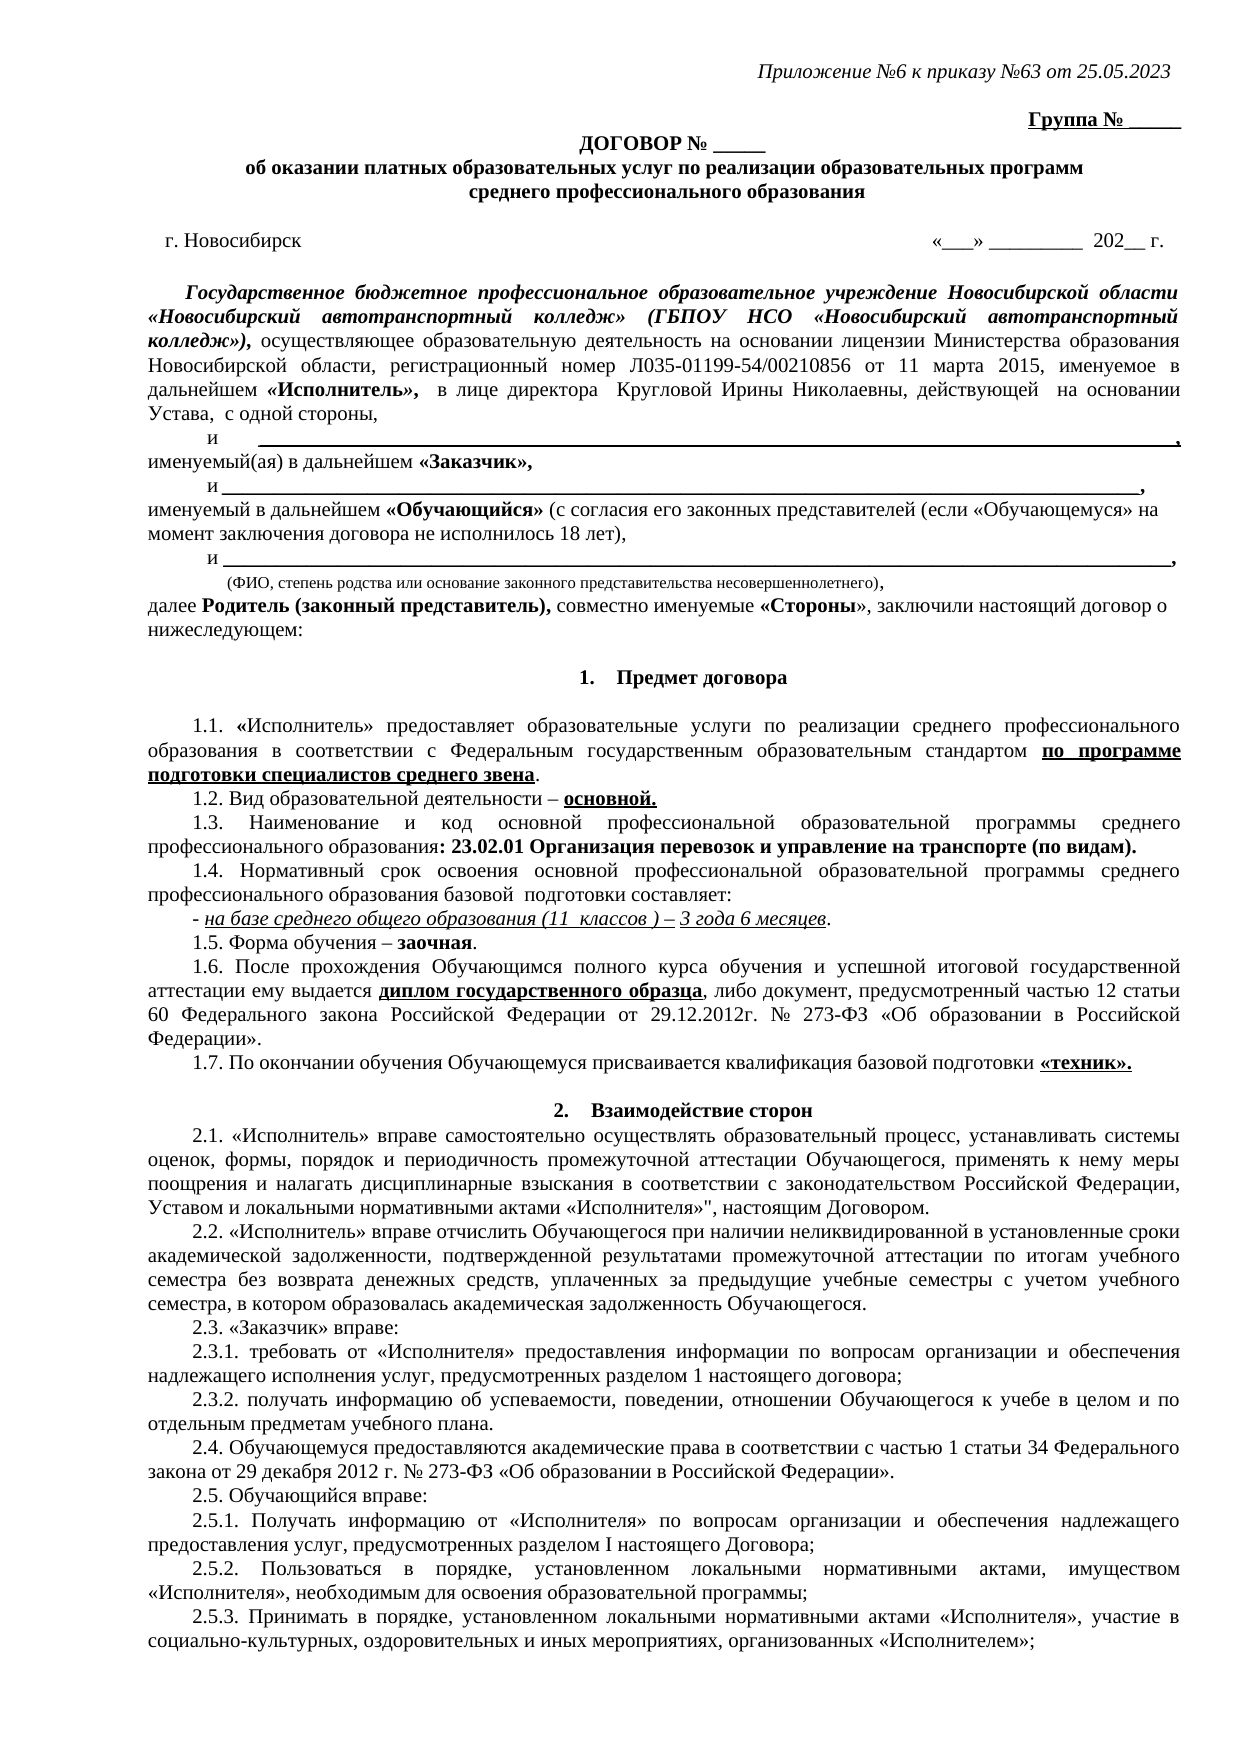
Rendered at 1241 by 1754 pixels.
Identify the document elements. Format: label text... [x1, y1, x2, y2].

text 1.1. «Исполнитель» предоставляет образовательные услуги по реализации среднего профессионального образования в соответствии с Федеральным государственным образовательным стандартом по программе подготовки специалистов среднего звена. [148, 713, 1181, 786]
text и ___________________________________________________________________________________________, [148, 545, 1181, 569]
text 2.1. «Исполнитель» вправе самостоятельно осуществлять образовательный процесс, устанавливать системы оценок, формы, порядок и периодичность промежуточной аттестации Обучающегося, применять к нему меры поощрения и налагать дисциплинарные взыскания в соответствии с законодательством Российской Федерации, Уставом и локальными нормативными актами «Исполнителя»", настоящим Договором. [148, 1122, 1181, 1219]
text 1.3. Наименование и код основной профессиональной образовательной программы среднего профессионального образования: 23.02.01 Организация перевозок и управление на транспорте (по видам). [148, 810, 1181, 858]
text 2.5. Обучающийся вправе: [148, 1483, 1181, 1507]
text 2.3.2. получать информацию об успеваемости, поведении, отношении Обучающегося к учебе в целом и по отдельным предметам учебного плана. [148, 1387, 1181, 1435]
text 1.2. Вид образовательной деятельности – основной. [148, 786, 1181, 810]
text (ФИО, степень родства или основание законного представительства несовершеннолетнего), [148, 569, 1181, 593]
text 1.7. По окончании обучения Обучающемуся присваивается квалификация базовой подготовки «техник». [148, 1050, 1181, 1074]
text и ________________________________________________________________________________________, именуемый в дальнейшем «Обучающийся» (с согласия его законных представителей (если «Обучающемуся» на момент заключения договора не исполнилось 18 лет), [148, 473, 1181, 545]
text 1.6. После прохождения Обучающимся полного курса обучения и успешной итоговой государственной аттестации ему выдается диплом государственного образца, либо документ, предусмотренный частью 12 статьи 60 Федерального закона Российской Федерации от 29.12.2012г. № 273-ФЗ «Об образовании в Российской Федерации». [148, 954, 1181, 1050]
text далее Родитель (законный представитель), совместно именуемые «Стороны», заключили настоящий договор о нижеследующем: [148, 593, 1181, 641]
text Государственное бюджетное профессиональное образовательное учреждение Новосибирской области «Новосибирский автотранспортный колледж» (ГБПОУ НСО «Новосибирский автотранспортный колледж»), осуществляющее образовательную деятельность на основании лицензии Министерства образования Новосибирской области, регистрационный номер Л035-01199-54/00210856 от 11 марта 2015, именуемое в дальнейшем «Исполнитель», в лице директора Кругловой Ирины Николаевны, действующей на основании Устава, с одной стороны, [148, 280, 1181, 425]
text 2.2. «Исполнитель» вправе отчислить Обучающегося при наличии неликвидированной в установленные сроки академической задолженности, подтвержденной результатами промежуточной аттестации по итогам учебного семестра без возврата денежных средств, уплаченных за предыдущие учебные семестры с учетом учебного семестра, в котором образовалась академическая задолженность Обучающегося. [148, 1219, 1181, 1315]
text 2.3.1. требовать от «Исполнителя» предоставления информации по вопросам организации и обеспечения надлежащего исполнения услуг, предусмотренных разделом 1 настоящего договора; [148, 1339, 1181, 1387]
list Взаимодействие сторон [185, 1098, 1181, 1122]
text 2.4. Обучающемуся предоставляются академические права в соответствии с частью 1 статьи 34 Федерального закона от 29 декабря 2012 г. № 273-ФЗ «Об образовании в Российской Федерации». [148, 1435, 1181, 1483]
text ДОГОВОР № _____ [148, 131, 1181, 155]
list Предмет договора [185, 665, 1181, 689]
text 1.5. Форма обучения – заочная. [148, 930, 1181, 954]
text Приложение №6 к приказу №63 от 25.05.2023 [148, 59, 1181, 83]
text г. Новосибирск «___» _________ 202__ г. [148, 227, 1181, 252]
text - на базе среднего общего образования (11 классов ) – 3 года 6 месяцев. [148, 906, 1181, 930]
text 2.5.3. Принимать в порядке, установленном локальными нормативными актами «Исполнителя», участие в социально-культурных, оздоровительных и иных мероприятиях, организованных «Исполнителем»; [148, 1604, 1181, 1652]
text среднего профессионального образования [148, 179, 1181, 203]
text 2.5.1. Получать информацию от «Исполнителя» по вопросам организации и обеспечения надлежащего предоставления услуг, предусмотренных разделом I настоящего Договора; [148, 1507, 1181, 1556]
text 2.3. «Заказчик» вправе: [148, 1315, 1181, 1339]
text Группа № _____ [148, 107, 1181, 131]
text 1.4. Нормативный срок освоения основной профессиональной образовательной программы среднего профессионального образования базовой подготовки составляет: [148, 858, 1181, 906]
text 2.5.2. Пользоваться в порядке, установленном локальными нормативными актами, имуществом «Исполнителя», необходимым для освоения образовательной программы; [148, 1556, 1181, 1604]
text и ________________________________________________________________________________________, именуемый(ая) в дальнейшем «Заказчик», [148, 425, 1181, 473]
text об оказании платных образовательных услуг по реализации образовательных программ [148, 155, 1181, 179]
